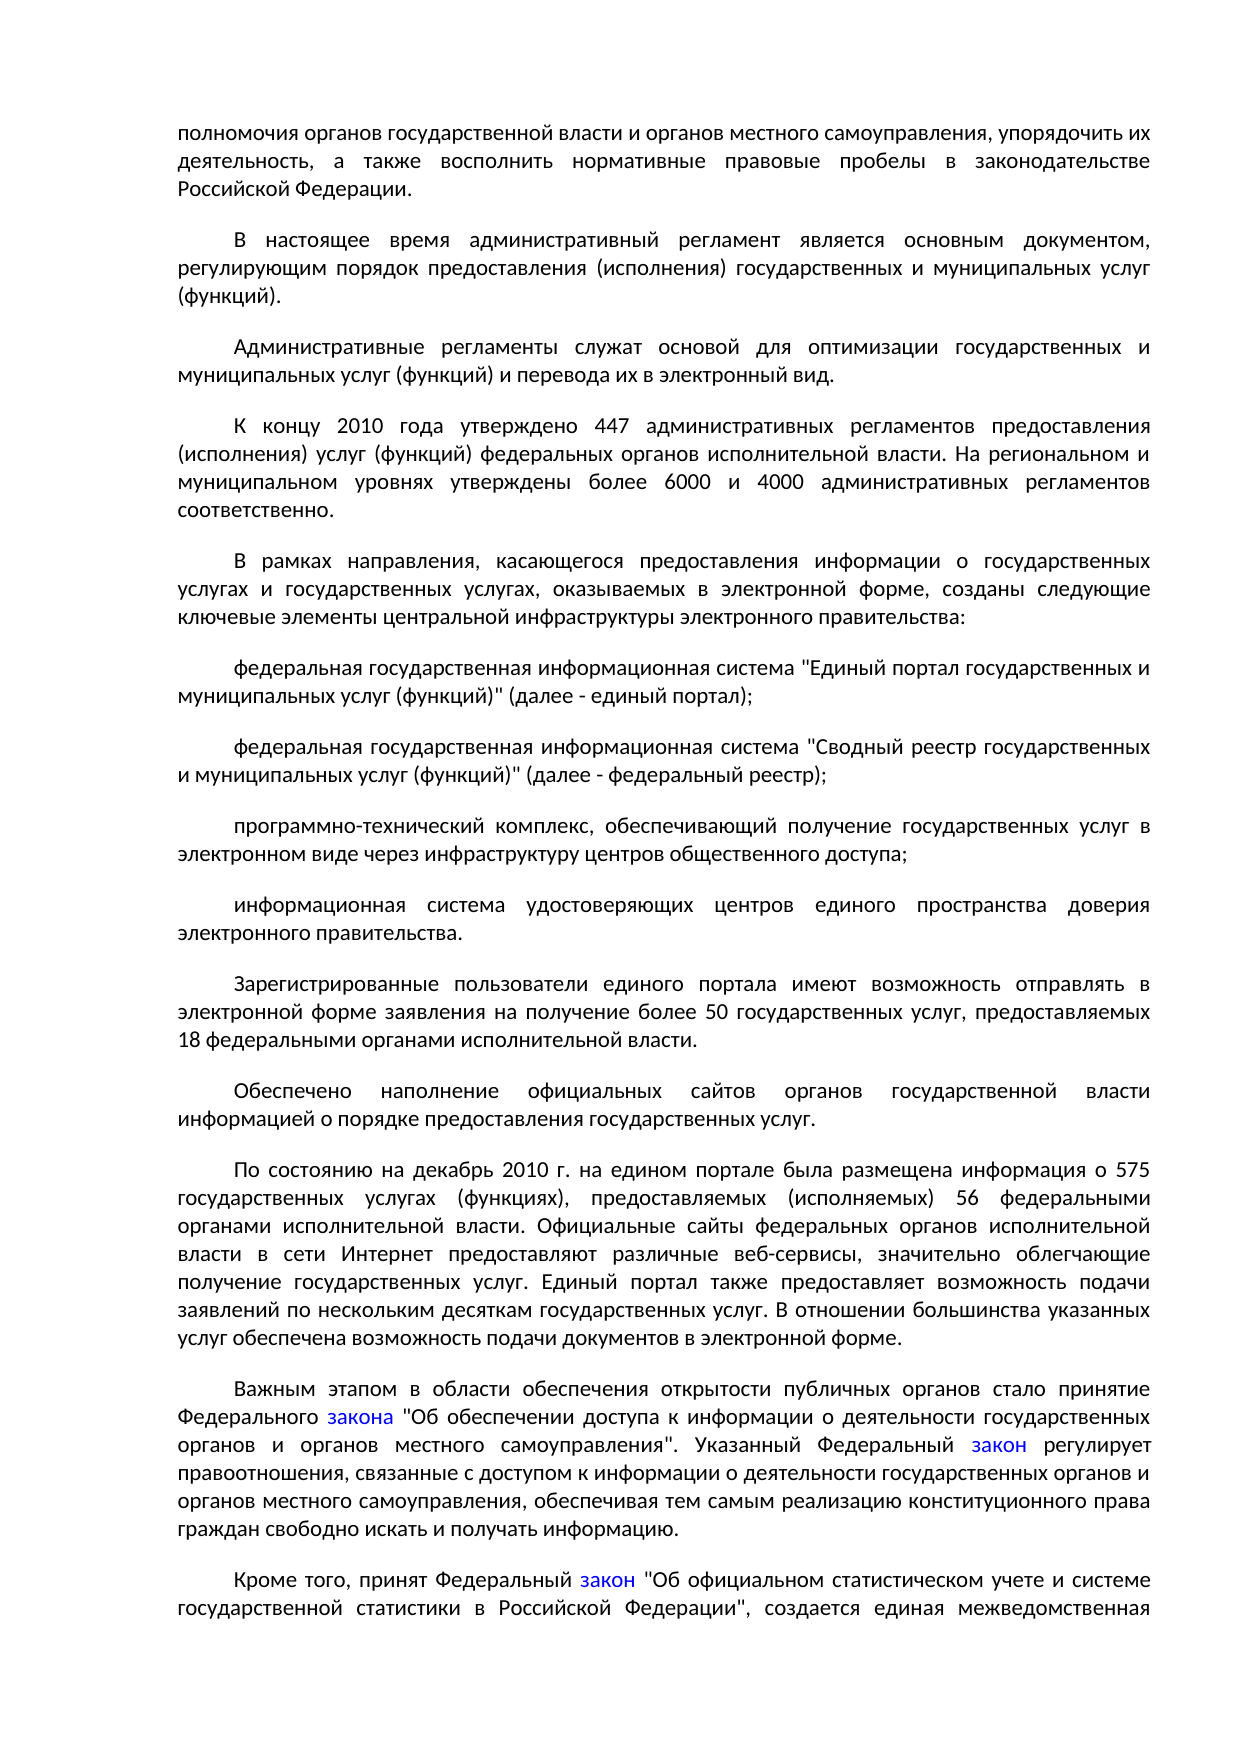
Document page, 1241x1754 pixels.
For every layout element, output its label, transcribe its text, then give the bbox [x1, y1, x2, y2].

text Зарегистрированные пользователи единого портала имеют возможность отправлять в электронной форме заявления на получение более 50 государственных услуг, предоставляемых 18 федеральными органами исполнительной власти. [177, 969, 1152, 1053]
text Административные регламенты служат основой для оптимизации государственных и муниципальных услуг (функций) и перевода их в электронный вид. [177, 332, 1152, 388]
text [177, 118, 1152, 202]
text В настоящее время административный регламент является основным документом, регулирующим порядок предоставления (исполнения) государственных и муниципальных услуг (функций). [177, 225, 1152, 309]
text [177, 1565, 1152, 1621]
text программно-технический комплекс, обеспечивающий получение государственных услуг в электронном виде через инфраструктуру центров общественного доступа; [177, 811, 1152, 867]
text информационная система удостоверяющих центров единого пространства доверия электронного правительства. [177, 890, 1152, 946]
text федеральная государственная информационная система "Сводный реестр государственных и муниципальных услуг (функций)" (далее - федеральный реестр); [177, 732, 1152, 788]
text Важным этапом в области обеспечения открытости публичных органов стало принятие Федерального закона "Об обеспечении доступа к информации о деятельности государственных органов и органов местного самоуправления". Указанный Федеральный закон регулирует правоотношения, связанные с доступом к информации о деятельности государственных органов и органов местного самоуправления, обеспечивая тем самым реализацию конституционного права граждан свободно искать и получать информацию. [177, 1374, 1152, 1542]
text По состоянию на декабрь 2010 г. на едином портале была размещена информация о 575 государственных услугах (функциях), предоставляемых (исполняемых) 56 федеральными органами исполнительной власти. Официальные сайты федеральных органов исполнительной власти в сети Интернет предоставляют различные веб-сервисы, значительно облегчающие получение государственных услуг. Единый портал также предоставляет возможность подачи заявлений по нескольким десяткам государственных услуг. В отношении большинства указанных услуг обеспечена возможность подачи документов в электронной форме. [177, 1155, 1152, 1351]
text Обеспечено наполнение официальных сайтов органов государственной власти информацией о порядке предоставления государственных услуг. [177, 1076, 1152, 1132]
text федеральная государственная информационная система "Единый портал государственных и муниципальных услуг (функций)" (далее - единый портал); [177, 653, 1152, 709]
text В рамках направления, касающегося предоставления информации о государственных услугах и государственных услугах, оказываемых в электронной форме, созданы следующие ключевые элементы центральной инфраструктуры электронного правительства: [177, 546, 1152, 630]
text К концу 2010 года утверждено 447 административных регламентов предоставления (исполнения) услуг (функций) федеральных органов исполнительной власти. На региональном и муниципальном уровнях утверждены более 6000 и 4000 административных регламентов соответственно. [177, 411, 1152, 523]
